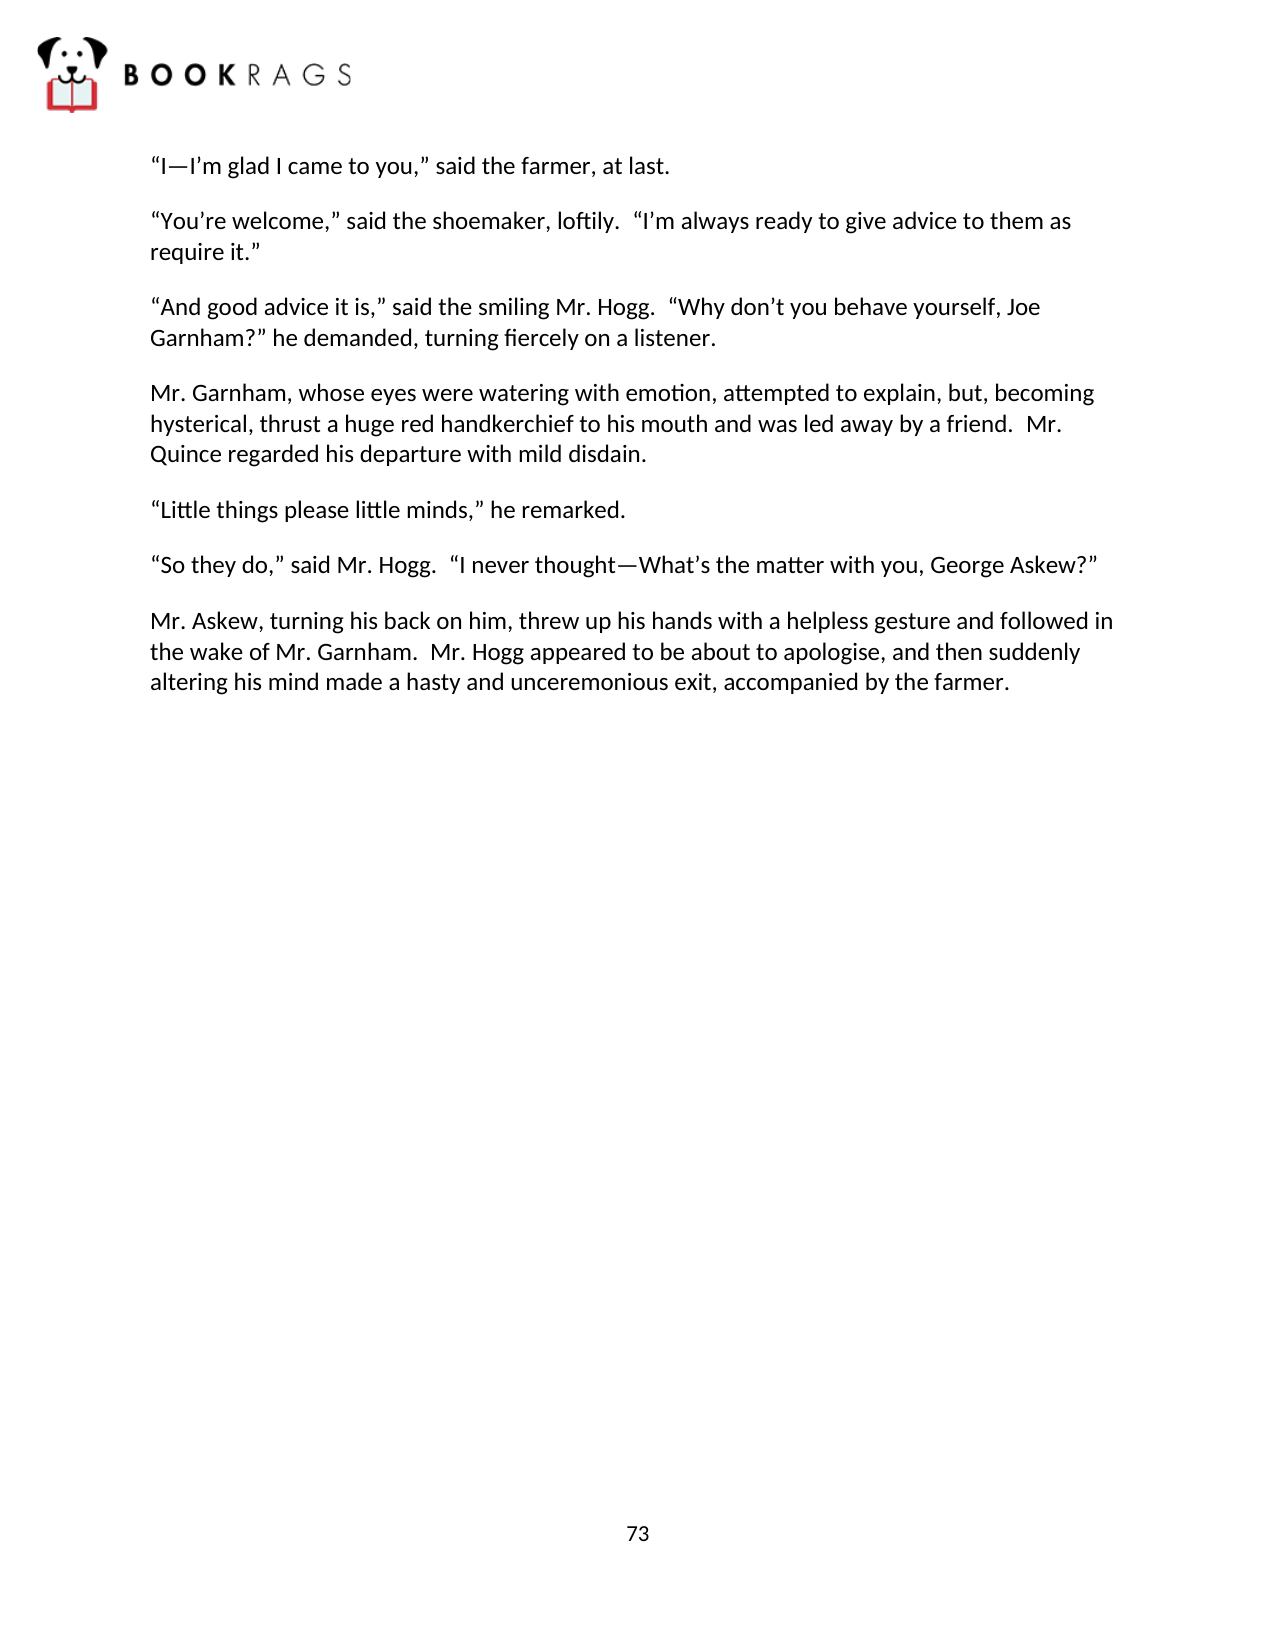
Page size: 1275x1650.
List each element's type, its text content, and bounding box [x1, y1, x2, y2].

text “Little things please little minds,” he remarked. [150, 494, 1125, 525]
picture [37, 37, 351, 113]
text Mr. Askew, turning his back on him, threw up his hands with a helpless gesture and followed in the wake of Mr. Garnham. Mr. Hogg appeared to be about to apologise, and then suddenly altering his mind made a hasty and unceremonious exit, accompanied by the farmer. [150, 605, 1125, 697]
text Mr. Garnham, whose eyes were watering with emotion, attempted to explain, but, becoming hysterical, thrust a huge red handkerchief to his mouth and was led away by a friend. Mr. Quince regarded his departure with mild disdain. [150, 378, 1125, 469]
text “So they do,” said Mr. Hogg. “I never thought—­What’s the matter with you, George Askew?” [150, 550, 1125, 580]
text “You’re welcome,” said the shoemaker, loftily. “I’m always ready to give advice to them as require it.” [150, 206, 1125, 267]
text “And good advice it is,” said the smiling Mr. Hogg. “Why don’t you behave yourself, Joe Garnham?” he demanded, turning fiercely on a listener. [150, 292, 1125, 353]
text “I—­I’m glad I came to you,” said the farmer, at last. [150, 150, 1125, 181]
